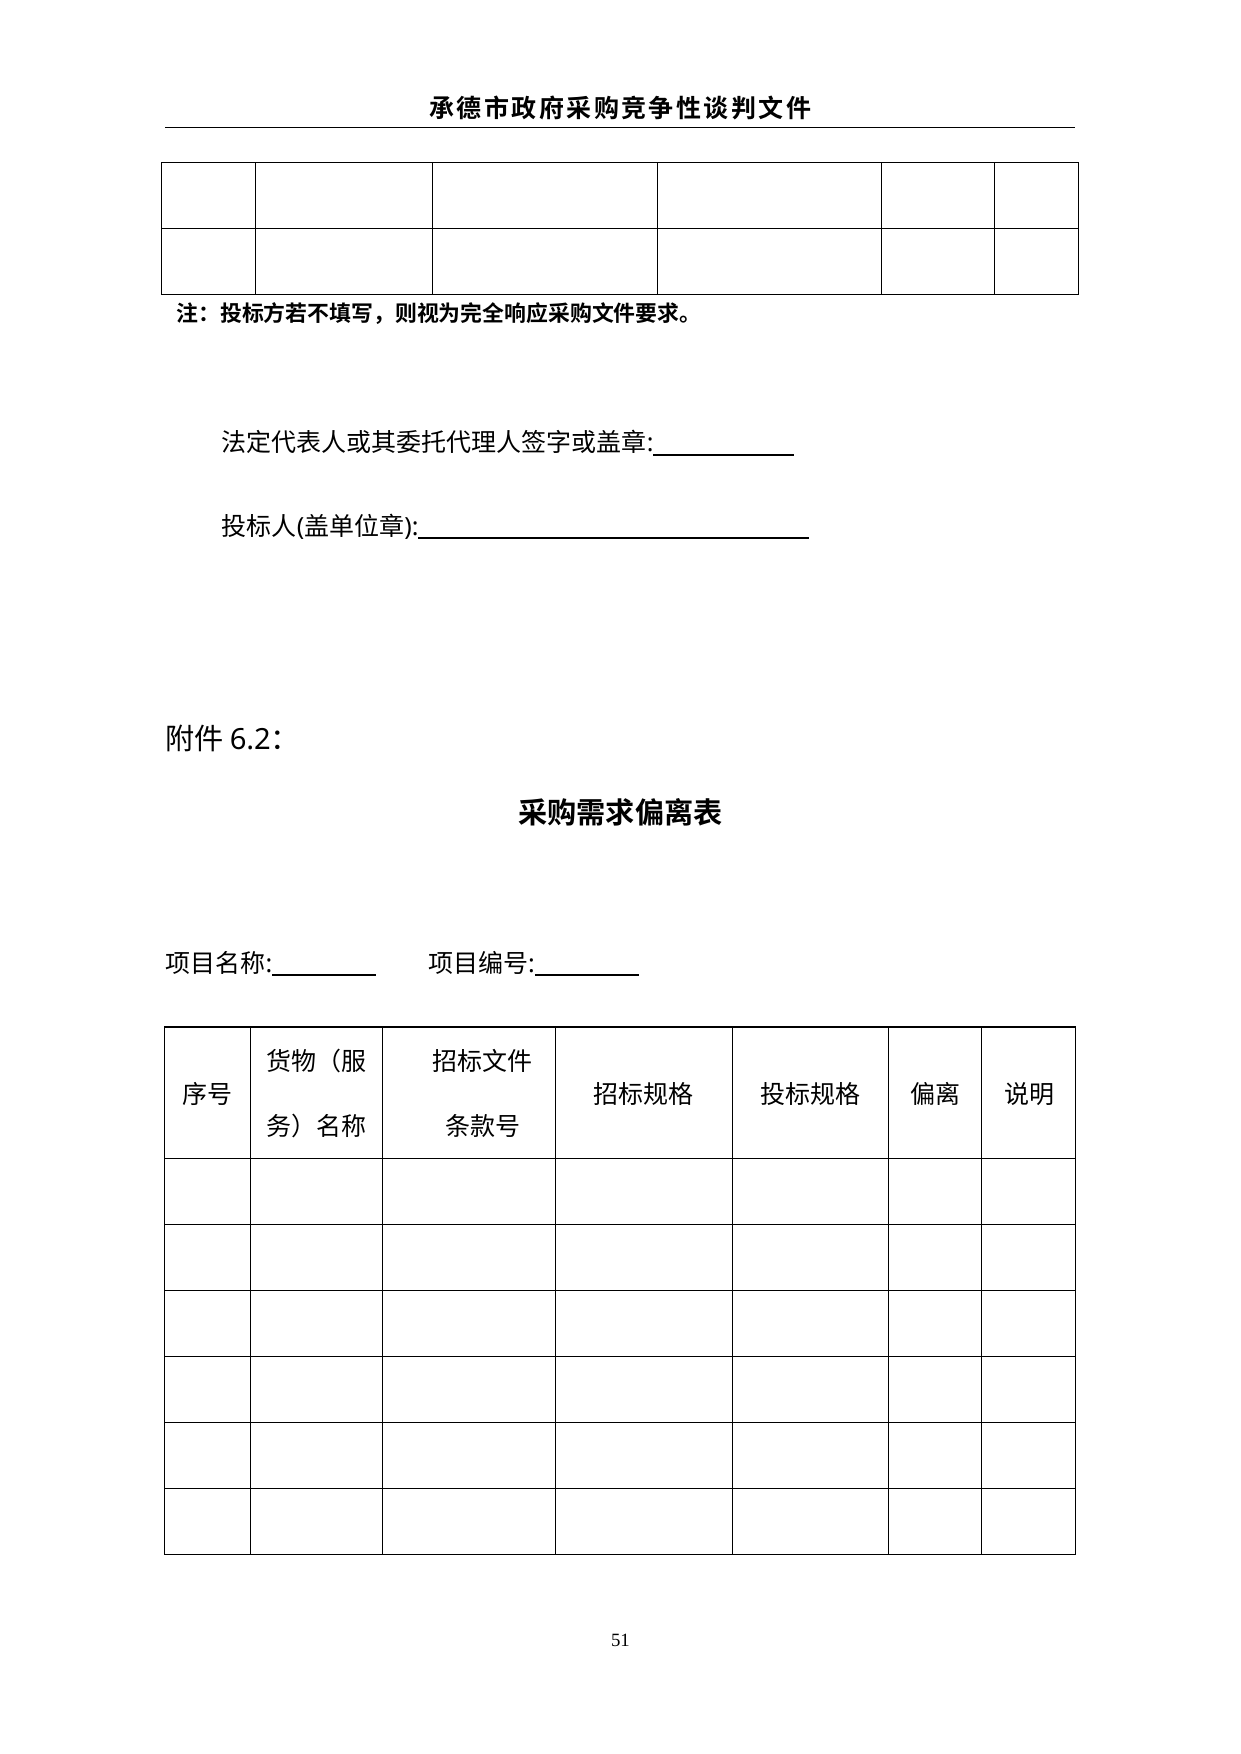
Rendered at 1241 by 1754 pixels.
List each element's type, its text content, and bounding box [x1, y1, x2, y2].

table_cell [251, 1291, 382, 1356]
table_cell [982, 1159, 1075, 1223]
text 附件6.2： [165, 705, 1075, 770]
table_cell [982, 1225, 1075, 1289]
table_cell [995, 163, 1078, 228]
text 采购需求偏离表 [165, 778, 1075, 843]
table_cell [889, 1291, 981, 1356]
table_cell [383, 1489, 555, 1554]
table_cell [556, 1291, 732, 1356]
table_header 说明 [982, 1028, 1075, 1157]
table_cell [982, 1291, 1075, 1356]
table_cell [383, 1423, 555, 1488]
text 投标人(盖单位章): [222, 492, 1075, 557]
text 项目名称: 项目编号: [165, 929, 1075, 994]
table_header 投标规格 [733, 1028, 888, 1157]
table_cell [556, 1423, 732, 1488]
table_cell [251, 1423, 382, 1488]
table_cell [882, 163, 994, 228]
table_cell [889, 1489, 981, 1554]
table_cell [433, 229, 657, 294]
table_cell [733, 1159, 888, 1223]
table_cell [556, 1225, 732, 1289]
table_cell [162, 163, 255, 228]
table_header 招标规格 [556, 1028, 732, 1157]
table_cell [982, 1489, 1075, 1554]
table_cell [433, 163, 657, 228]
table_cell [165, 1489, 250, 1554]
table_cell [256, 229, 432, 294]
table_cell [251, 1225, 382, 1289]
table_cell [889, 1423, 981, 1488]
table_cell [733, 1225, 888, 1289]
table_header 序号 [165, 1028, 250, 1157]
table_cell [733, 1291, 888, 1356]
table_cell [658, 229, 881, 294]
table_cell [251, 1357, 382, 1422]
table_cell [889, 1159, 981, 1223]
table_cell [995, 229, 1078, 294]
table_cell [733, 1489, 888, 1554]
table_cell [889, 1225, 981, 1289]
table_cell [733, 1357, 888, 1422]
table_cell [556, 1489, 732, 1554]
table_cell [165, 1225, 250, 1289]
table_cell [383, 1291, 555, 1356]
table_header 偏离 [889, 1028, 981, 1157]
table_cell [982, 1357, 1075, 1422]
table_cell [251, 1489, 382, 1554]
table_cell [256, 163, 432, 228]
table_header 招标文件条款号 [383, 1028, 555, 1157]
table_cell [383, 1159, 555, 1223]
table_cell [882, 229, 994, 294]
table_cell [165, 1291, 250, 1356]
table_header 货物（服务）名称 [251, 1028, 382, 1157]
table_cell [251, 1159, 382, 1223]
text 注：投标方若不填写，则视为完全响应采购文件要求。 [165, 295, 1075, 328]
table_cell [733, 1423, 888, 1488]
table_cell [165, 1357, 250, 1422]
text 法定代表人或其委托代理人签字或盖章: [222, 408, 1075, 473]
table_cell [556, 1357, 732, 1422]
table_cell [658, 163, 881, 228]
table_cell [165, 1423, 250, 1488]
table_cell [162, 229, 255, 294]
table_cell [889, 1357, 981, 1422]
table_cell [383, 1357, 555, 1422]
table_cell [165, 1159, 250, 1223]
table_cell [982, 1423, 1075, 1488]
table_cell [556, 1159, 732, 1223]
table_cell [383, 1225, 555, 1289]
